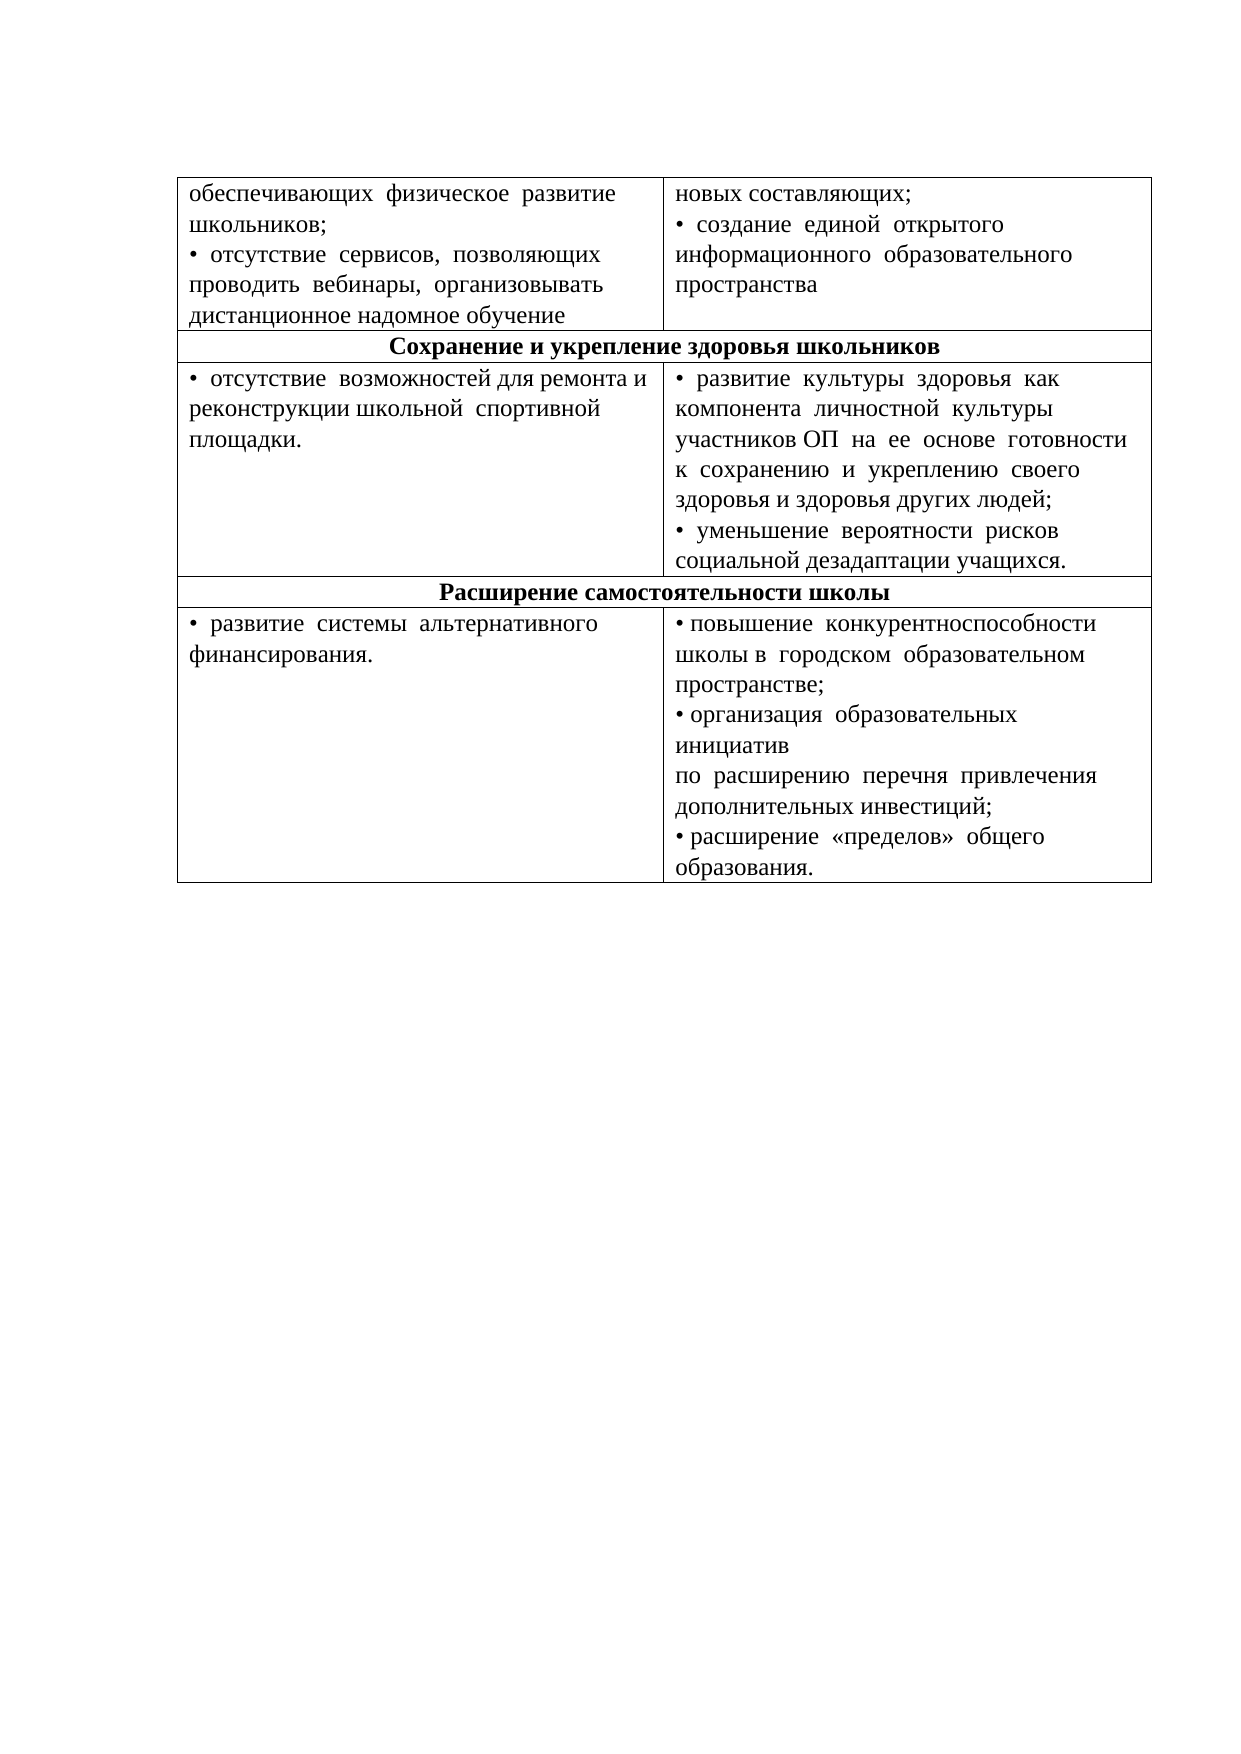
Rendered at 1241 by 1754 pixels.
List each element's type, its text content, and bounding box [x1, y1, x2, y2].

table_cell • развитие системы альтернативного финансирования. [178, 608, 663, 882]
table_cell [664, 178, 1151, 330]
table_cell Расширение самостоятельности школы [178, 577, 1151, 607]
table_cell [178, 178, 663, 330]
table_cell • повышение конкурентноспособности школы в городском образовательном пространстве; • организация образовательных инициатив по расширению перечня привлечения дополнительных инвестиций; • расширение «пределов» общего образования. [664, 608, 1151, 882]
table_cell • развитие культуры здоровья как компонента личностной культуры участников ОП на ее основе готовности к сохранению и укреплению своего здоровья и здоровья других людей; • уменьшение вероятности рисков социальной дезадаптации учащихся. [664, 363, 1151, 576]
table_cell • отсутствие возможностей для ремонта и реконструкции школьной спортивной площадки. [178, 363, 663, 576]
table_cell Сохранение и укрепление здоровья школьников [178, 331, 1151, 362]
